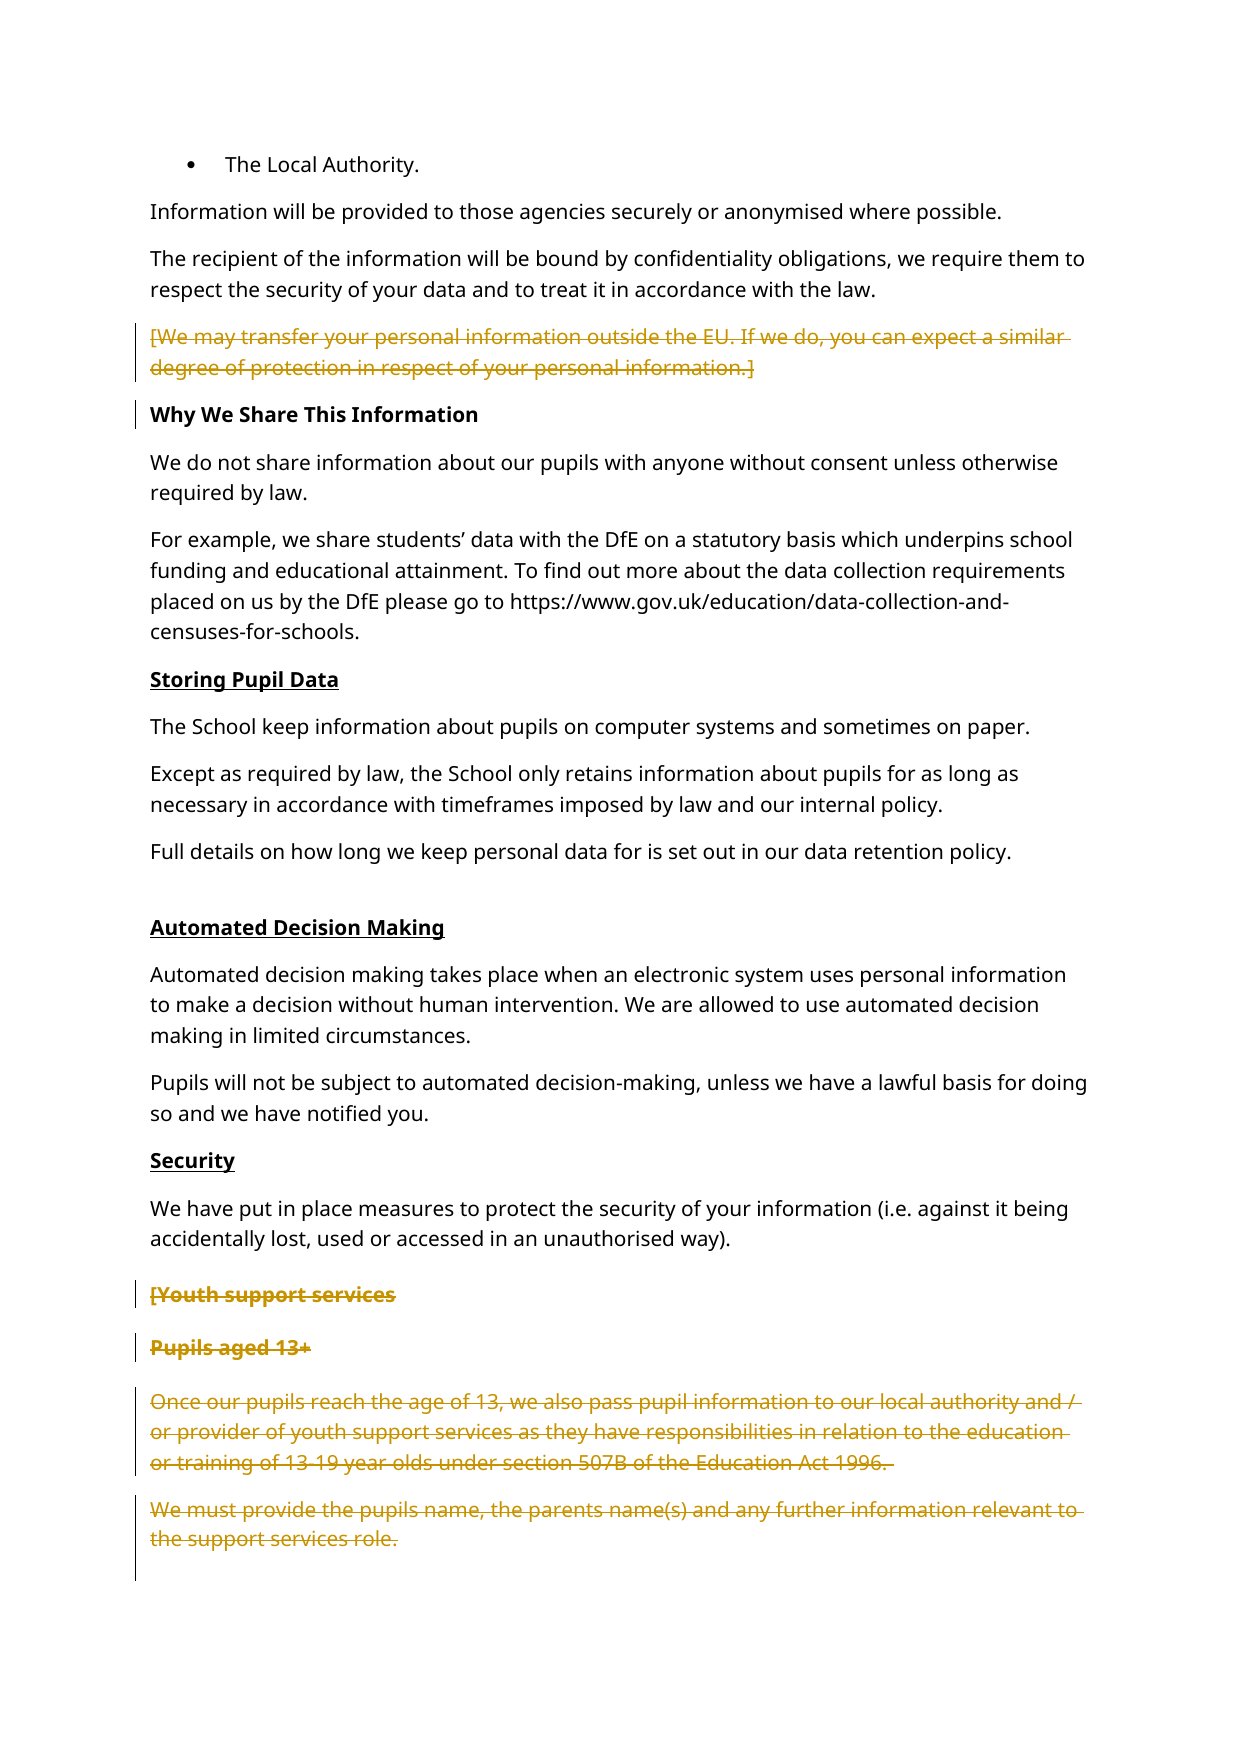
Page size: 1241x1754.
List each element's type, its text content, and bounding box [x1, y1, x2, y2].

text Why We Share This Information [150, 400, 1090, 429]
text We do not share information about our pupils with anyone without consent unless otherwise required by law. [150, 448, 1090, 507]
text Pupils will not be subject to automated decision-making, unless we have a lawful basis for doing so and we have notified you. [150, 1068, 1090, 1127]
text Information will be provided to those agencies securely or anonymised where possible. [150, 197, 1090, 226]
text The recipient of the information will be bound by confidentiality obligations, we require them to respect the security of your data and to treat it in accordance with the law. [150, 244, 1090, 304]
text Security [150, 1146, 1090, 1175]
text We have put in place measures to protect the security of your information (i.e. against it being accidentally lost, used or accessed in an unauthorised way). [150, 1194, 1090, 1253]
text Automated decision making takes place when an electronic system uses personal information to make a decision without human intervention. We are allowed to use automated decision making in limited circumstances. [150, 960, 1090, 1049]
text Except as required by law, the School only retains information about pupils for as long as necessary in accordance with timeframes imposed by law and our internal policy. [150, 759, 1090, 818]
text Storing Pupil Data [150, 665, 1090, 693]
text Automated Decision Making [150, 913, 1090, 941]
text The School keep information about pupils on computer systems and sometimes on paper. [150, 712, 1090, 741]
subtitle Full details on how long we keep personal data for is set out in our data retention policy. [150, 837, 1074, 866]
list The Local Authority. [187, 150, 1090, 178]
text For example, we share students’ data with the DfE on a statutory basis which underpins school funding and educational attainment. To find out more about the data collection requirements placed on us by the DfE please go to https://www.gov.uk/education/data-collection-and-censuses-for-schools. [150, 526, 1090, 646]
